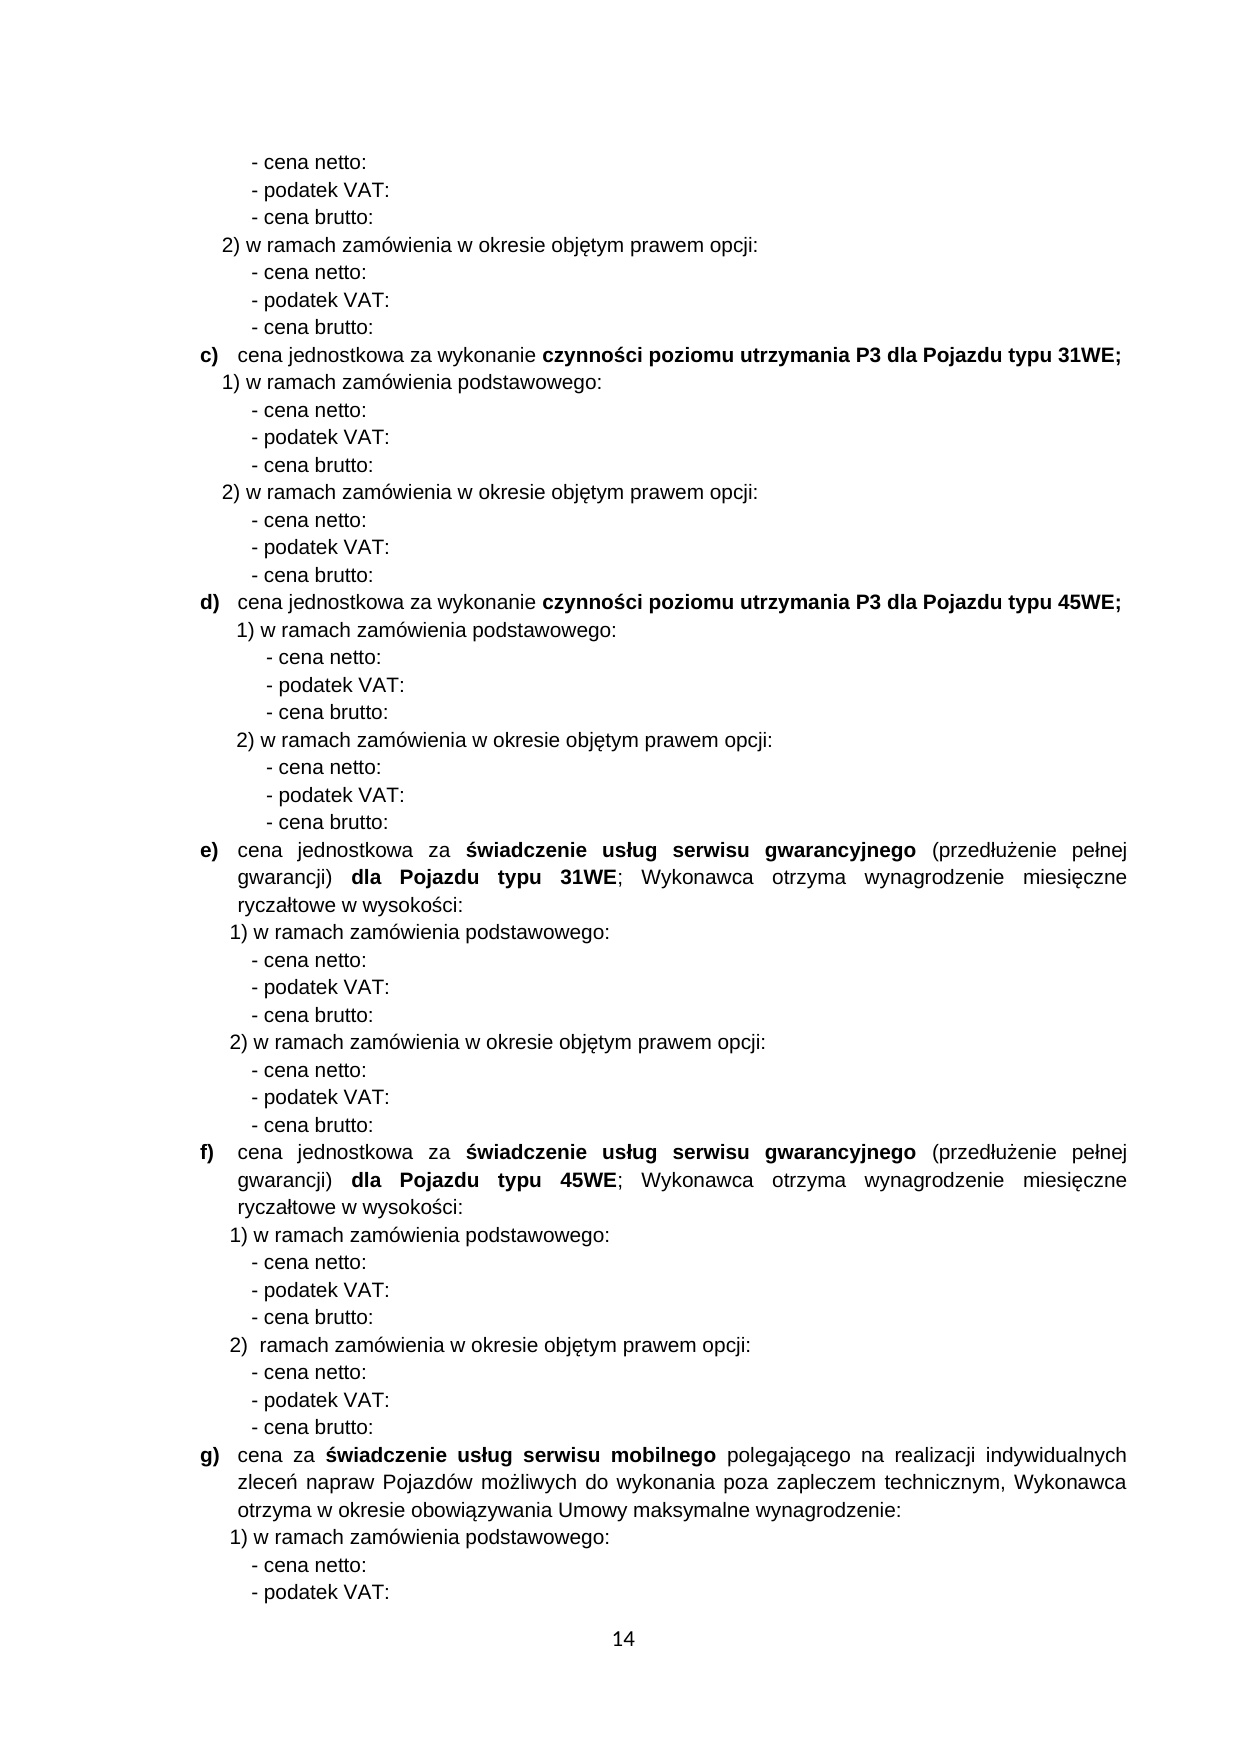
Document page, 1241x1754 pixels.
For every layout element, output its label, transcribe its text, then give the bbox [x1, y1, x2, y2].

list - cena brutto: [192, 810, 1127, 834]
list - cena netto: [222, 150, 1127, 174]
list - cena brutto: [229, 1002, 1127, 1026]
list 2) ramach zamówienia w okresie objętym prawem opcji: [229, 1332, 1127, 1356]
list - cena netto: [192, 397, 1127, 421]
list - cena netto: [229, 1360, 1127, 1384]
list - podatek VAT: [192, 782, 1127, 806]
list - podatek VAT: [229, 1387, 1127, 1411]
list cena jednostkowa za wykonanie czynności poziomu utrzymania P3 dla Pojazdu typu 31WE; [200, 342, 1127, 366]
list - cena netto: [229, 947, 1127, 971]
list - cena brutto: [229, 1112, 1127, 1136]
list - cena brutto: [222, 315, 1127, 339]
list - podatek VAT: [229, 975, 1127, 999]
list - cena brutto: [192, 562, 1127, 586]
text 1) w ramach zamówienia podstawowego: [200, 1222, 1127, 1246]
list - cena brutto: [192, 700, 1127, 724]
list - cena netto: [229, 1552, 1127, 1576]
list cena jednostkowa za świadczenie usług serwisu gwarancyjnego (przedłużenie pełnej gwarancji) dla Pojazdu typu 31WE; Wykonawca otrzyma wynagrodzenie miesięczne ryczałtowe w wysokości: [200, 837, 1127, 916]
list - cena brutto: [229, 1415, 1127, 1439]
list - podatek VAT: [192, 672, 1127, 696]
list - cena brutto: [229, 1305, 1127, 1329]
list - cena netto: [192, 755, 1127, 779]
list - cena netto: [229, 1250, 1127, 1274]
list - cena netto: [192, 507, 1127, 531]
list - podatek VAT: [192, 535, 1127, 559]
list 2) w ramach zamówienia w okresie objętym prawem opcji: [192, 232, 1127, 256]
list 2) w ramach zamówienia w okresie objętym prawem opcji: [192, 480, 1127, 504]
list - cena netto: [192, 645, 1127, 669]
list - podatek VAT: [192, 425, 1127, 449]
text 1) w ramach zamówienia podstawowego: [200, 920, 1127, 944]
list - podatek VAT: [229, 1277, 1127, 1301]
list - cena brutto: [222, 205, 1127, 229]
list - podatek VAT: [229, 1580, 1127, 1604]
text 1) w ramach zamówienia podstawowego: [200, 1525, 1127, 1549]
list 1) w ramach zamówienia podstawowego: [192, 617, 1127, 641]
list - podatek VAT: [222, 287, 1127, 311]
list - cena netto: [222, 260, 1127, 284]
list cena jednostkowa za wykonanie czynności poziomu utrzymania P3 dla Pojazdu typu 45WE; [200, 590, 1127, 614]
list 1) w ramach zamówienia podstawowego: [192, 370, 1127, 394]
list 2) w ramach zamówienia w okresie objętym prawem opcji: [229, 1030, 1127, 1054]
list - cena brutto: [192, 452, 1127, 476]
list cena za świadczenie usług serwisu mobilnego polegającego na realizacji indywidualnych zleceń napraw Pojazdów możliwych do wykonania poza zapleczem technicznym, Wykonawca otrzyma w okresie obowiązywania Umowy maksymalne wynagrodzenie: [200, 1442, 1127, 1521]
list - cena netto: [229, 1057, 1127, 1081]
list 2) w ramach zamówienia w okresie objętym prawem opcji: [192, 727, 1127, 751]
list - podatek VAT: [229, 1085, 1127, 1109]
list - podatek VAT: [222, 177, 1127, 201]
list cena jednostkowa za świadczenie usług serwisu gwarancyjnego (przedłużenie pełnej gwarancji) dla Pojazdu typu 45WE; Wykonawca otrzyma wynagrodzenie miesięczne ryczałtowe w wysokości: [200, 1140, 1127, 1219]
